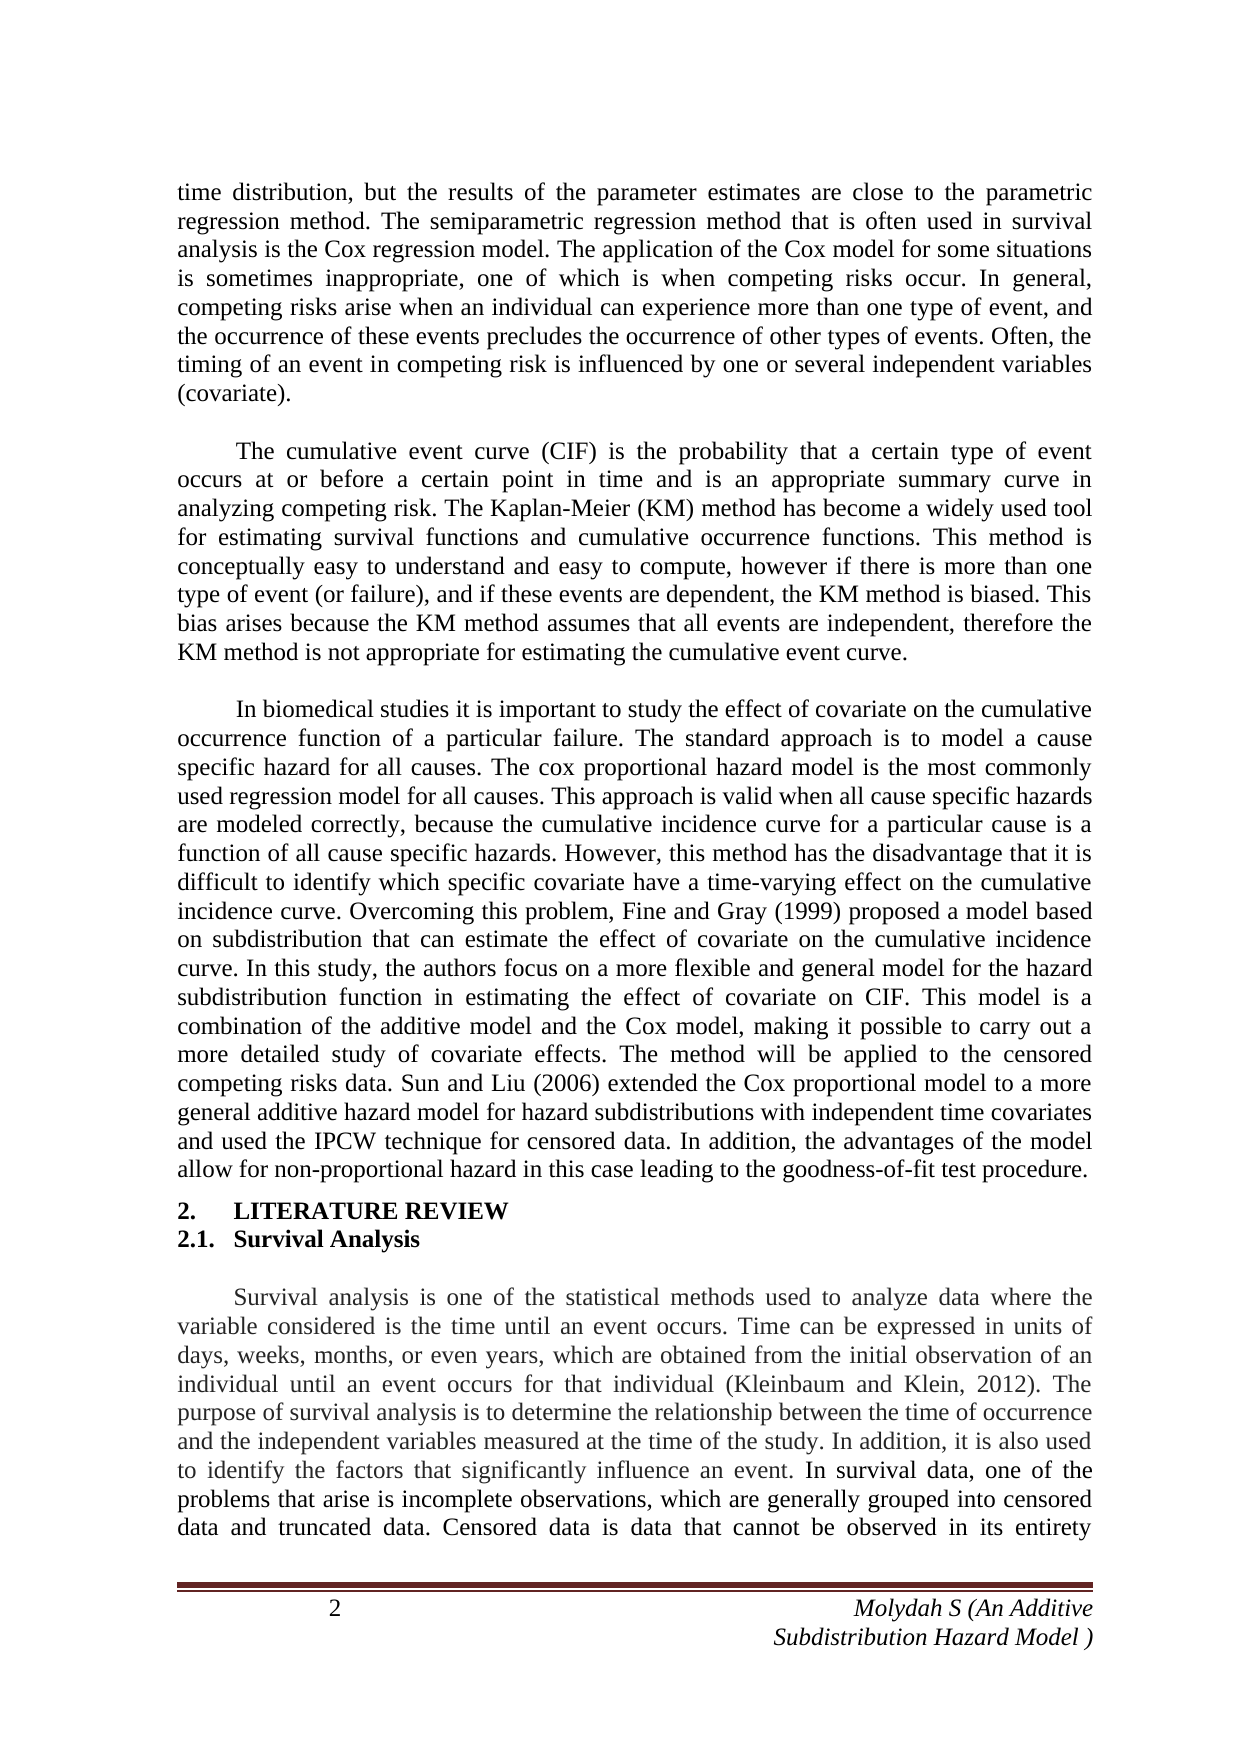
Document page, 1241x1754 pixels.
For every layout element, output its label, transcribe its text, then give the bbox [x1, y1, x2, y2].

list Survival Analysis [177, 1224, 1093, 1253]
text The cumulative event curve (CIF) is the probability that a certain type of event occurs at or before a certain point in time and is an appropriate summary curve in analyzing competing risk. The Kaplan-Meier (KM) method has become a widely used tool for estimating survival functions and cumulative occurrence functions. This method is conceptually easy to understand and easy to compute, however if there is more than one type of event (or failure), and if these events are dependent, the KM method is biased. This bias arises because the KM method assumes that all events are independent, therefore the KM method is not appropriate for estimating the cumulative event curve. [177, 436, 1093, 666]
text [177, 1282, 1093, 1541]
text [177, 177, 1093, 407]
text In biomedical studies it is important to study the effect of covariate on the cumulative occurrence function of a particular failure. The standard approach is to model a cause specific hazard for all causes. The cox proportional hazard model is the most commonly used regression model for all causes. This approach is valid when all cause specific hazards are modeled correctly, because the cumulative incidence curve for a particular cause is a function of all cause specific hazards. However, this method has the disadvantage that it is difficult to identify which specific covariate have a time-varying effect on the cumulative incidence curve. Overcoming this problem, Fine and Gray (1999) proposed a model based on subdistribution that can estimate the effect of covariate on the cumulative incidence curve. In this study, the authors focus on a more flexible and general model for the hazard subdistribution function in estimating the effect of covariate on CIF. This model is a combination of the additive model and the Cox model, making it possible to carry out a more detailed study of covariate effects. The method will be applied to the censored competing risks data. Sun and Liu (2006) extended the Cox proportional model to a more general additive hazard model for hazard subdistributions with independent time covariates and used the IPCW technique for censored data. In addition, the advantages of the model allow for non-proportional hazard in this case leading to the goodness-of-fit test procedure. [177, 694, 1093, 1183]
list LITERATURE REVIEW [177, 1196, 1093, 1224]
